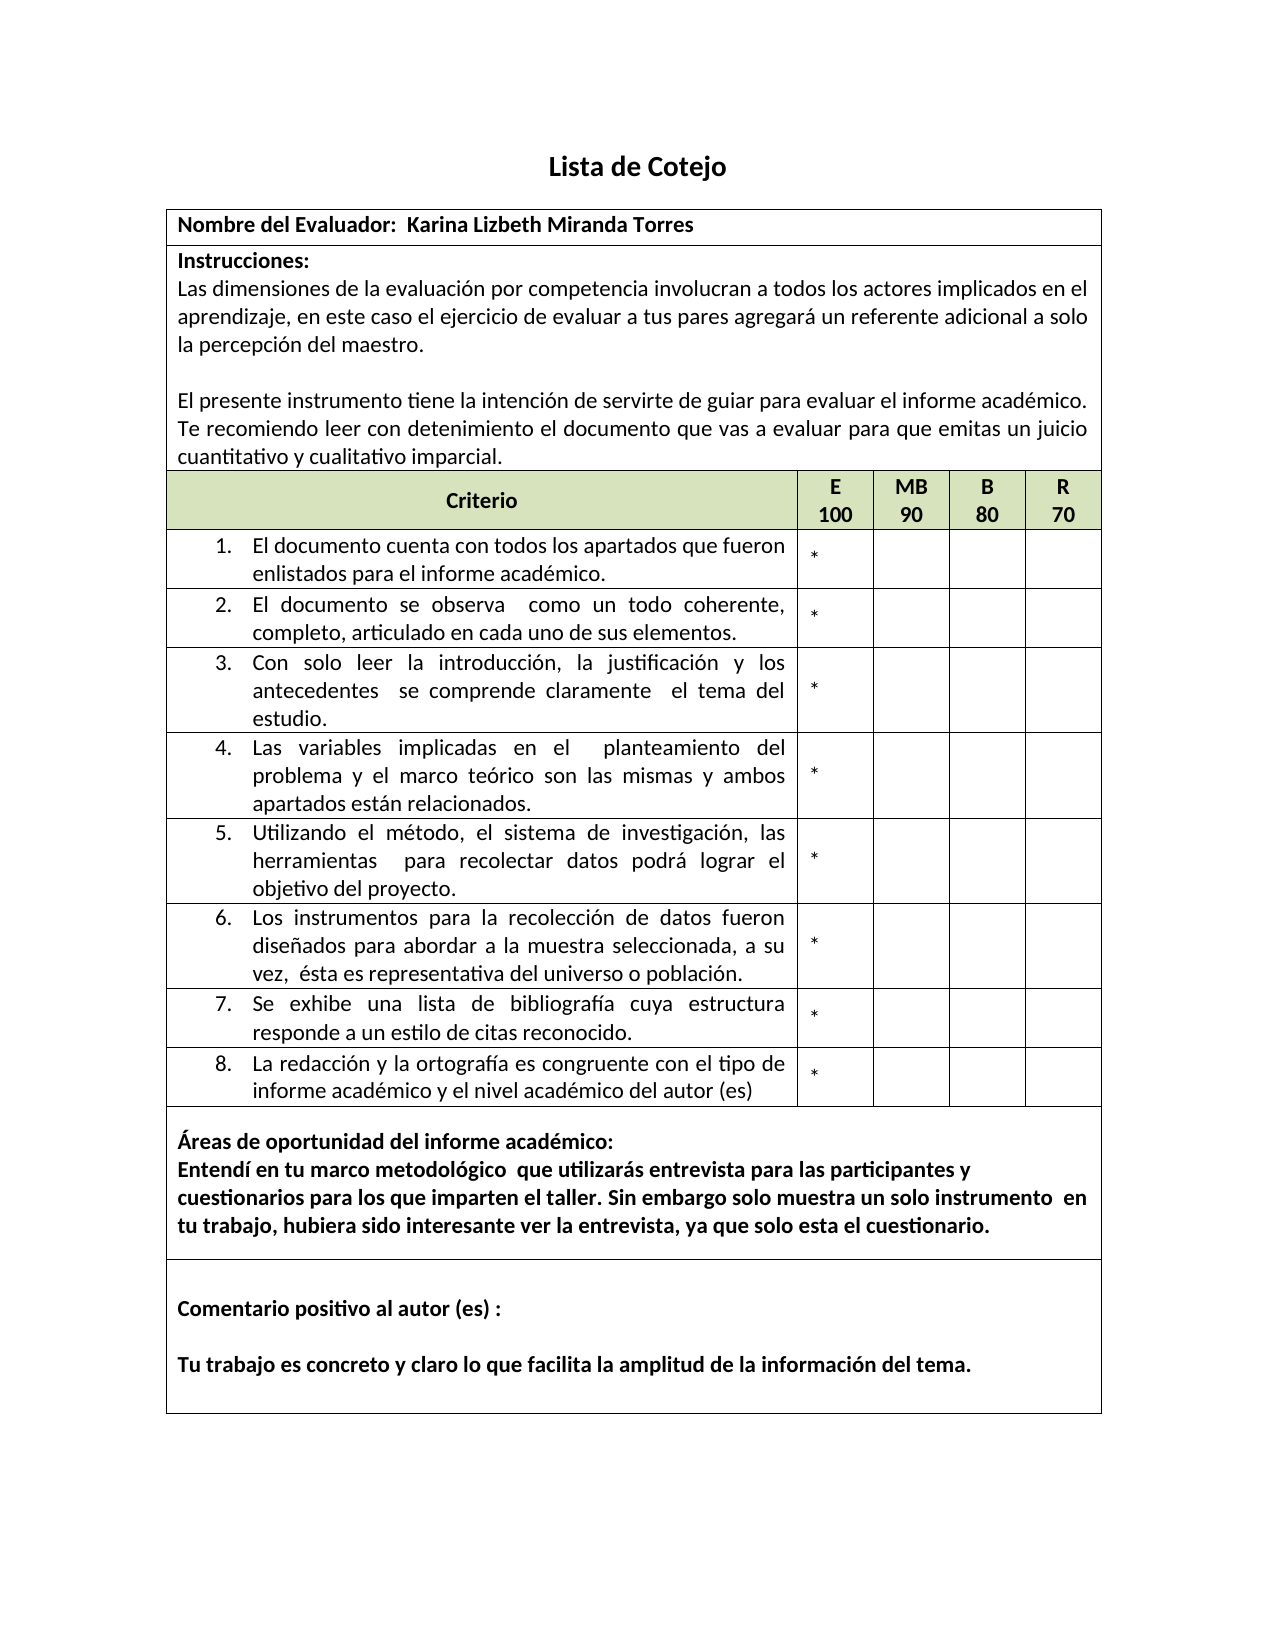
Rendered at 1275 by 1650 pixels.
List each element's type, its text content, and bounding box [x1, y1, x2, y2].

table_header Nombre del Evaluador: Karina Lizbeth Miranda Torres [167, 210, 1101, 245]
table_cell E 100 [798, 471, 873, 529]
table_cell [950, 989, 1025, 1047]
table_cell Utilizando el método, el sistema de investigación, las herramientas para recolectar datos podrá lograr el objetivo del proyecto. [167, 819, 797, 902]
table_cell * [798, 819, 873, 902]
table_cell Comentario positivo al autor (es) : Tu trabajo es concreto y claro lo que facilita la amplitud de la información del tema. [167, 1260, 1101, 1413]
table_cell [950, 819, 1025, 902]
table_cell * [798, 530, 873, 588]
table_cell El documento se observa como un todo coherente, completo, articulado en cada uno de sus elementos. [167, 589, 797, 647]
table_cell [1026, 989, 1101, 1047]
table_cell [874, 904, 949, 988]
table_cell La redacción y la ortografía es congruente con el tipo de informe académico y el nivel académico del autor (es) [167, 1048, 797, 1106]
table_cell [874, 1048, 949, 1106]
table_cell [950, 733, 1025, 817]
text Lista de Cotejo [177, 148, 1098, 183]
table_cell Instrucciones: Las dimensiones de la evaluación por competencia involucran a todos los actores implicados en el aprendizaje, en este caso el ejercicio de evaluar a tus pares agregará un referente adicional a solo la percepción del maestro. El presente instrumento tiene la intención de servirte de guiar para evaluar el informe académico. Te recomiendo leer con detenimiento el documento que vas a evaluar para que emitas un juicio cuantitativo y cualitativo imparcial. [167, 246, 1101, 470]
table_cell Los instrumentos para la recolección de datos fueron diseñados para abordar a la muestra seleccionada, a su vez, ésta es representativa del universo o población. [167, 904, 797, 988]
table_cell [950, 589, 1025, 647]
table_cell [874, 819, 949, 902]
table_cell [1026, 733, 1101, 817]
table_cell [874, 530, 949, 588]
table_cell [874, 989, 949, 1047]
table_cell Las variables implicadas en el planteamiento del problema y el marco teórico son las mismas y ambos apartados están relacionados. [167, 733, 797, 817]
table_cell [1026, 648, 1101, 732]
table_cell El documento cuenta con todos los apartados que fueron enlistados para el informe académico. [167, 530, 797, 588]
table_cell B 80 [950, 471, 1025, 529]
table_cell [1026, 904, 1101, 988]
table_cell [874, 733, 949, 817]
table_cell [1026, 1048, 1101, 1106]
table_cell Con solo leer la introducción, la justificación y los antecedentes se comprende claramente el tema del estudio. [167, 648, 797, 732]
table_cell * [798, 648, 873, 732]
table_cell [950, 530, 1025, 588]
table_cell Se exhibe una lista de bibliografía cuya estructura responde a un estilo de citas reconocido. [167, 989, 797, 1047]
table_cell MB 90 [874, 471, 949, 529]
table_cell * [798, 1048, 873, 1106]
table_cell [950, 1048, 1025, 1106]
table_cell * [798, 733, 873, 817]
table_cell Áreas de oportunidad del informe académico: Entendí en tu marco metodológico que utilizarás entrevista para las participantes y cuestionarios para los que imparten el taller. Sin embargo solo muestra un solo instrumento en tu trabajo, hubiera sido interesante ver la entrevista, ya que solo esta el cuestionario. [167, 1107, 1101, 1259]
table_cell [950, 904, 1025, 988]
table_cell * [798, 904, 873, 988]
table_cell [1026, 589, 1101, 647]
table_cell Criterio [167, 471, 797, 529]
table_cell [1026, 530, 1101, 588]
table_cell R 70 [1026, 471, 1101, 529]
table_cell [1026, 819, 1101, 902]
table_cell [950, 648, 1025, 732]
table_cell [874, 648, 949, 732]
table_cell [874, 589, 949, 647]
table_cell * [798, 589, 873, 647]
table_cell * [798, 989, 873, 1047]
